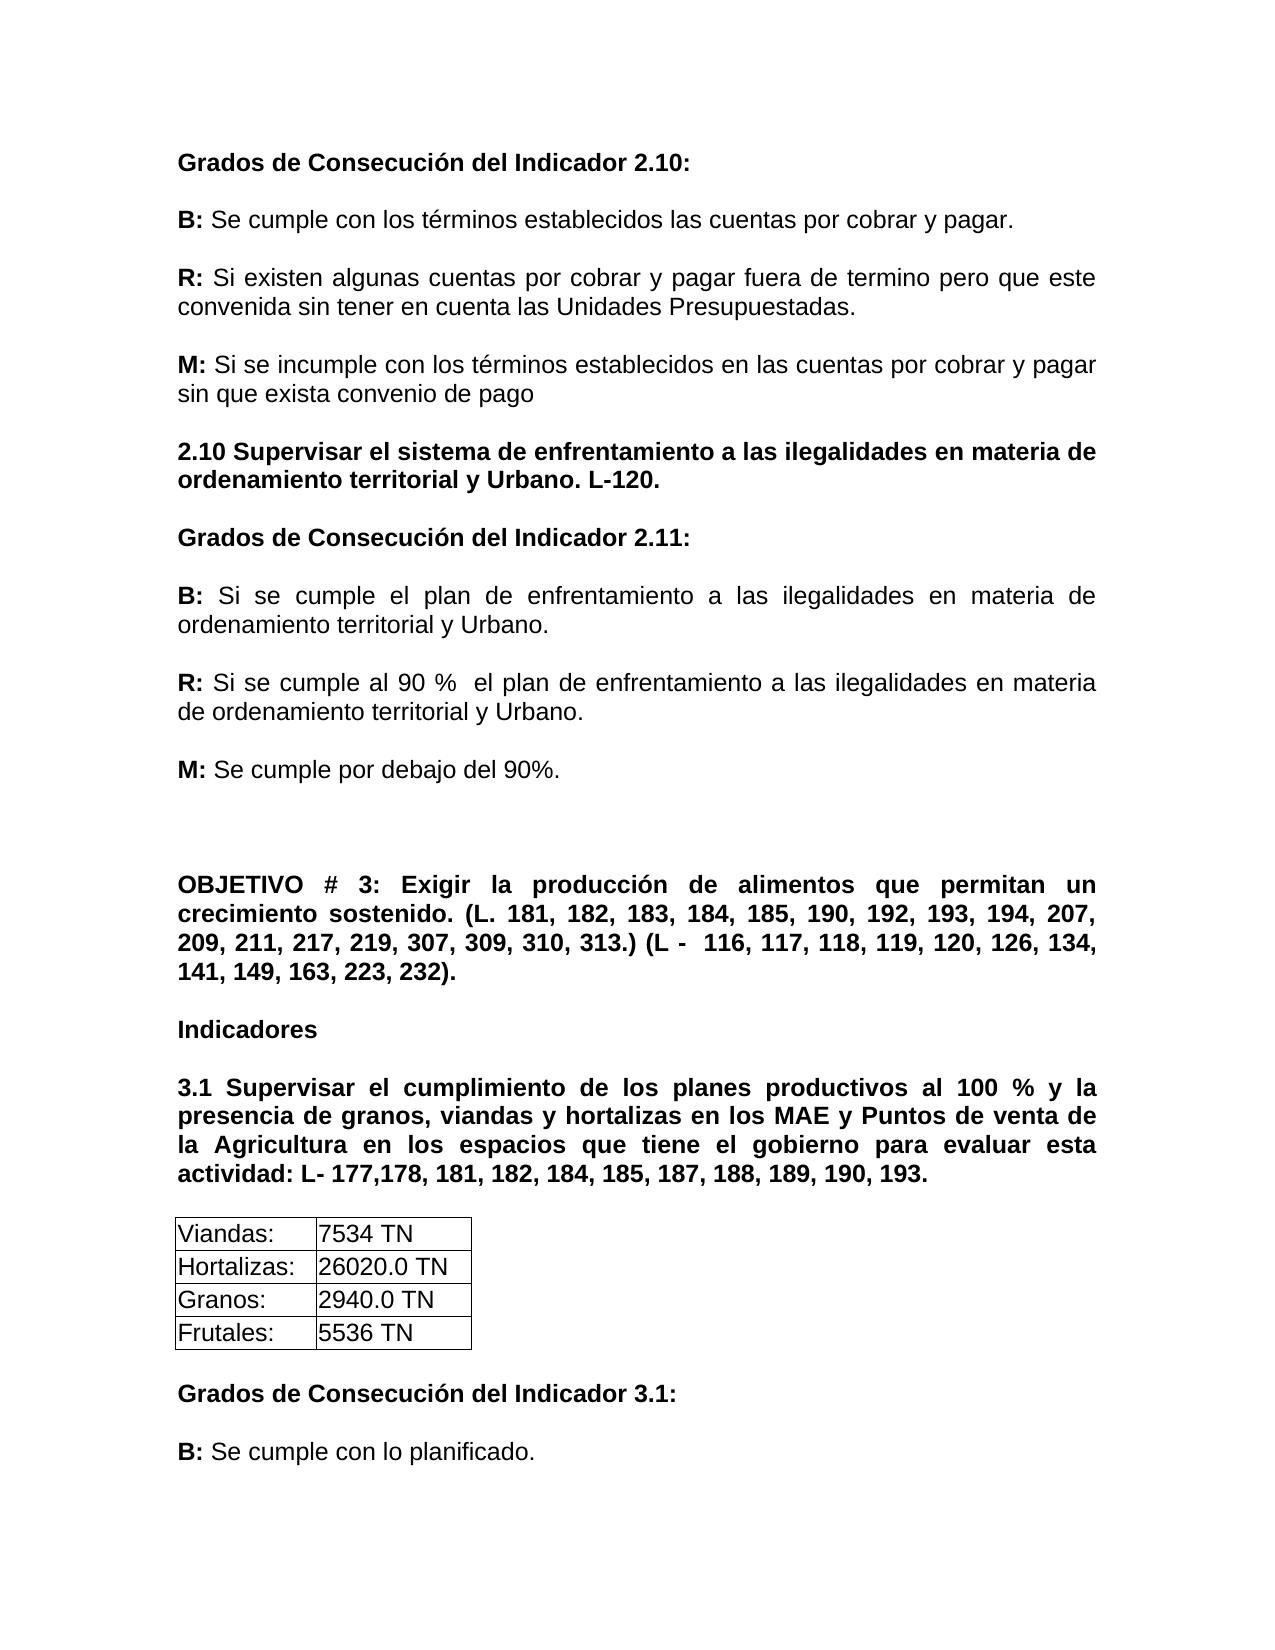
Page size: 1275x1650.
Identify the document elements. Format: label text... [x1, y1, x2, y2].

table_cell 5536 TN [317, 1317, 471, 1348]
text 3.1 Supervisar el cumplimiento de los planes productivos al 100 % y la presencia de granos, viandas y hortalizas en los MAE y Puntos de venta de la Agricultura en los espacios que tiene el gobierno para evaluar esta actividad: L- 177,178, 181, 182, 184, 185, 187, 188, 189, 190, 193. [177, 1073, 1098, 1188]
text R: Si existen algunas cuentas por cobrar y pagar fuera de termino pero que este convenida sin tener en cuenta las Unidades Presupuestadas. [177, 263, 1098, 321]
text Grados de Consecución del Indicador 3.1: [177, 1379, 1098, 1407]
table_header 7534 TN [317, 1218, 471, 1250]
text OBJETIVO # 3: Exigir la producción de alimentos que permitan un crecimiento sostenido. (L. 181, 182, 183, 184, 185, 190, 192, 193, 194, 207, 209, 211, 217, 219, 307, 309, 310, 313.) (L - 116, 117, 118, 119, 120, 126, 134, 141, 149, 163, 223, 232). [177, 871, 1098, 986]
text B: Se cumple con lo planificado. [177, 1437, 1098, 1465]
text Grados de Consecución del Indicador 2.10: [177, 148, 1098, 176]
text R: Si se cumple al 90 % el plan de enfrentamiento a las ilegalidades en materia de ordenamiento territorial y Urbano. [177, 668, 1098, 726]
text Indicadores [177, 1015, 1098, 1043]
table_cell 26020.0 TN [317, 1251, 471, 1283]
text Grados de Consecución del Indicador 2.11: [177, 523, 1098, 552]
table_cell 2940.0 TN [317, 1284, 471, 1316]
text B: Si se cumple el plan de enfrentamiento a las ilegalidades en materia de ordenamiento territorial y Urbano. [177, 581, 1098, 639]
table_cell Hortalizas: [176, 1251, 316, 1283]
table_cell Frutales: [176, 1317, 316, 1348]
text B: Se cumple con los términos establecidos las cuentas por cobrar y pagar. [177, 206, 1098, 234]
text 2.10 Supervisar el sistema de enfrentamiento a las ilegalidades en materia de ordenamiento territorial y Urbano. L-120. [177, 437, 1098, 494]
table_cell Granos: [176, 1284, 316, 1316]
table_header Viandas: [176, 1218, 316, 1250]
text M: Se cumple por debajo del 90%. [177, 755, 1098, 783]
text M: Si se incumple con los términos establecidos en las cuentas por cobrar y pagar sin que exista convenio de pago [177, 350, 1098, 408]
